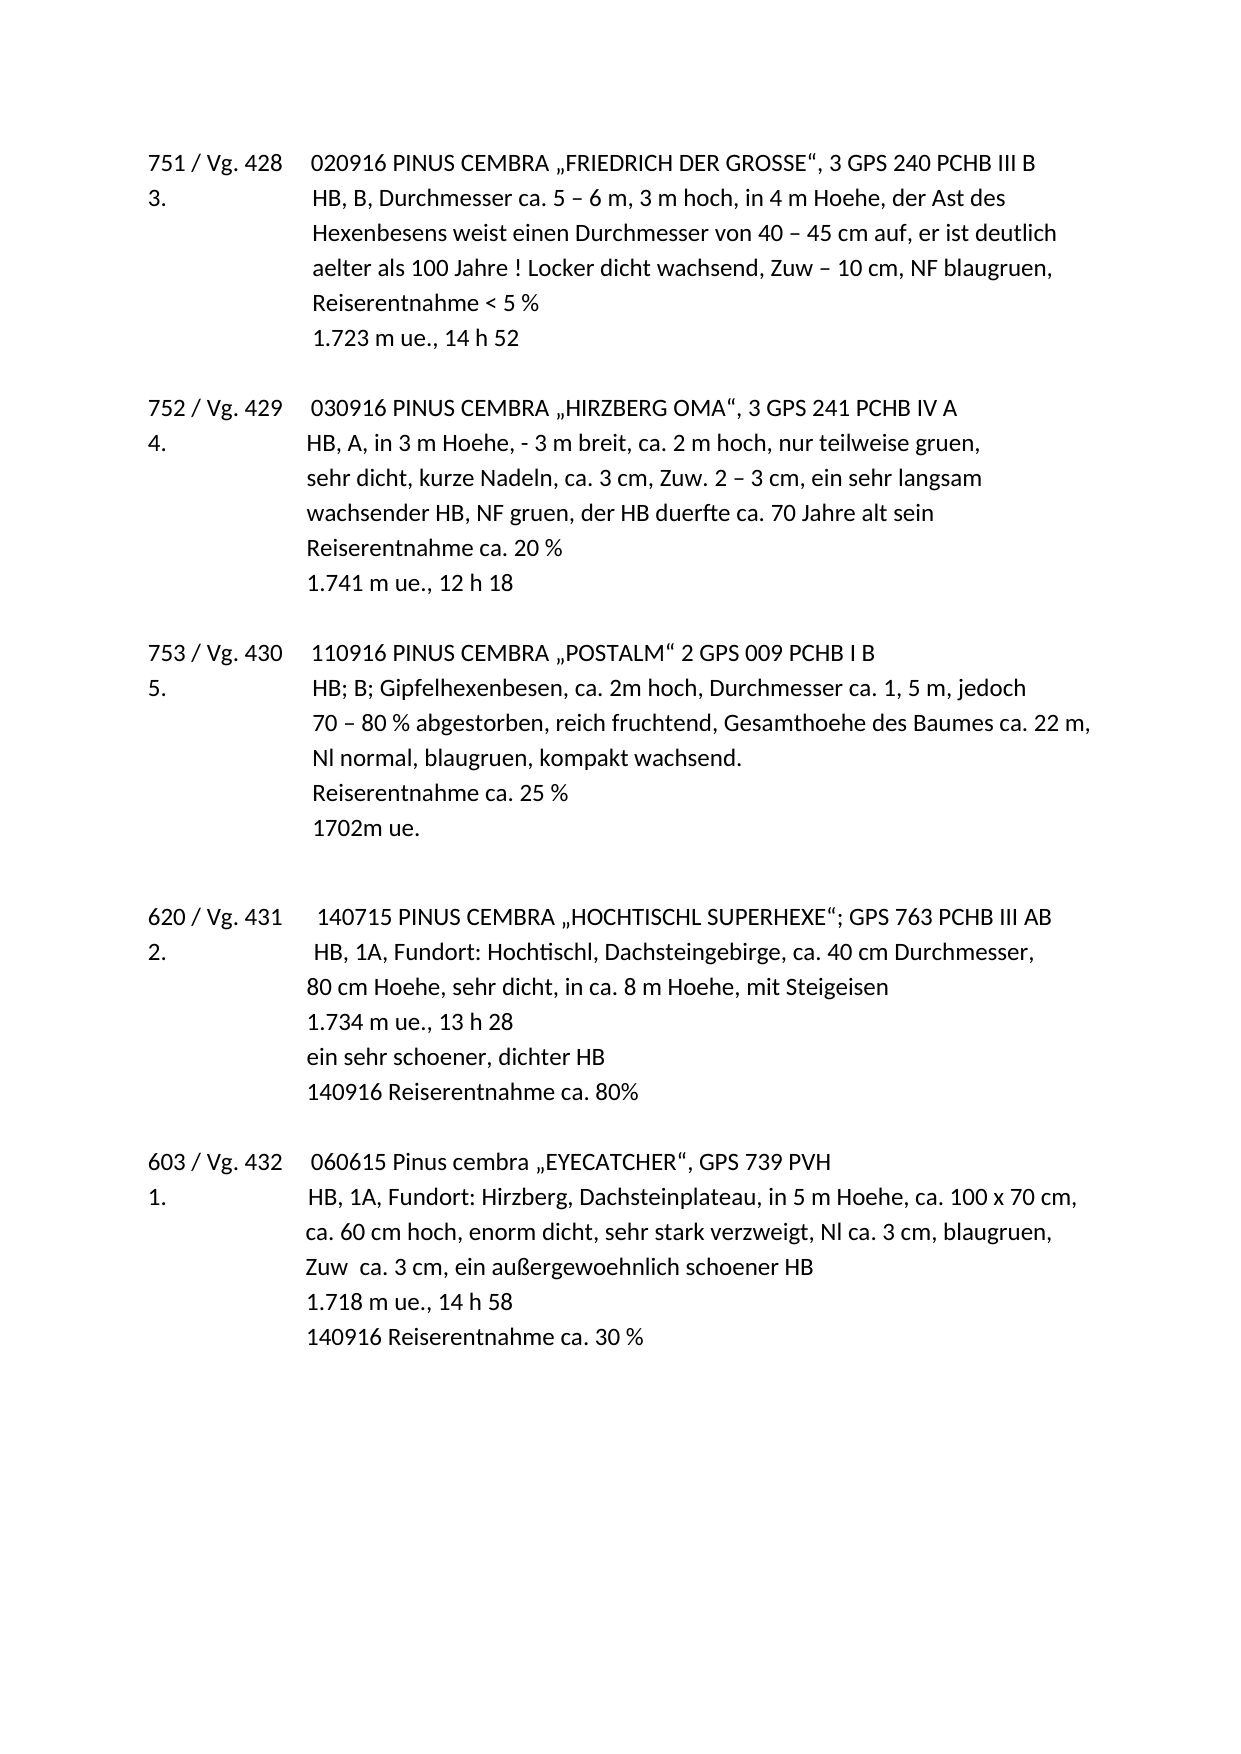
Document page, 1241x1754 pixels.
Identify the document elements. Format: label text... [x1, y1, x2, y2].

text 80 cm Hoehe, sehr dicht, in ca. 8 m Hoehe, mit Steigeisen [148, 971, 1093, 1001]
text Reiserentnahme < 5 % [148, 288, 1093, 318]
text 620 / Vg. 431 140715 PINUS CEMBRA „HOCHTISCHL SUPERHEXE“; GPS 763 PCHB III AB [148, 901, 1093, 931]
text 3. HB, B, Durchmesser ca. 5 – 6 m, 3 m hoch, in 4 m Hoehe, der Ast des [148, 183, 1093, 213]
text 603 / Vg. 432 060615 Pinus cembra „EYECATCHER“, GPS 739 PVH [148, 1146, 1093, 1176]
text 70 – 80 % abgestorben, reich fruchtend, Gesamthoehe des Baumes ca. 22 m, [148, 708, 1093, 738]
text Reiserentnahme ca. 25 % [148, 778, 1093, 808]
text Nl normal, blaugruen, kompakt wachsend. [148, 743, 1093, 773]
text sehr dicht, kurze Nadeln, ca. 3 cm, Zuw. 2 – 3 cm, ein sehr langsam [148, 463, 1093, 493]
text Reiserentnahme ca. 20 % [148, 533, 1093, 563]
text 5. HB; B; Gipfelhexenbesen, ca. 2m hoch, Durchmesser ca. 1, 5 m, jedoch [148, 673, 1093, 703]
text aelter als 100 Jahre ! Locker dicht wachsend, Zuw – 10 cm, NF blaugruen, [148, 253, 1093, 283]
text wachsender HB, NF gruen, der HB duerfte ca. 70 Jahre alt sein [148, 498, 1093, 528]
text 4. HB, A, in 3 m Hoehe, - 3 m breit, ca. 2 m hoch, nur teilweise gruen, [148, 428, 1093, 458]
text 1. HB, 1A, Fundort: Hirzberg, Dachsteinplateau, in 5 m Hoehe, ca. 100 x 70 cm, [148, 1181, 1093, 1211]
text 1.723 m ue., 14 h 52 [148, 323, 1093, 353]
text 140916 Reiserentnahme ca. 80% [148, 1076, 1093, 1106]
text Hexenbesens weist einen Durchmesser von 40 – 45 cm auf, er ist deutlich [148, 218, 1093, 248]
text ca. 60 cm hoch, enorm dicht, sehr stark verzweigt, Nl ca. 3 cm, blaugruen, Zuw ca. 3 cm, ein außergewoehnlich schoener HB [305, 1216, 1093, 1281]
text 140916 Reiserentnahme ca. 30 % [148, 1321, 1093, 1351]
text 1.718 m ue., 14 h 58 [148, 1286, 1093, 1316]
text 1.734 m ue., 13 h 28 [148, 1006, 1093, 1036]
text 751 / Vg. 428 020916 PINUS CEMBRA „FRIEDRICH DER GROSSE“, 3 GPS 240 PCHB III B [148, 148, 1093, 178]
text 1.741 m ue., 12 h 18 [148, 568, 1093, 598]
text 2. HB, 1A, Fundort: Hochtischl, Dachsteingebirge, ca. 40 cm Durchmesser, [148, 936, 1093, 966]
text 1702m ue. [148, 813, 1093, 843]
text 753 / Vg. 430 110916 PINUS CEMBRA „POSTALM“ 2 GPS 009 PCHB I B [148, 638, 1093, 668]
text 752 / Vg. 429 030916 PINUS CEMBRA „HIRZBERG OMA“, 3 GPS 241 PCHB IV A [148, 393, 1093, 423]
text ein sehr schoener, dichter HB [148, 1041, 1093, 1071]
